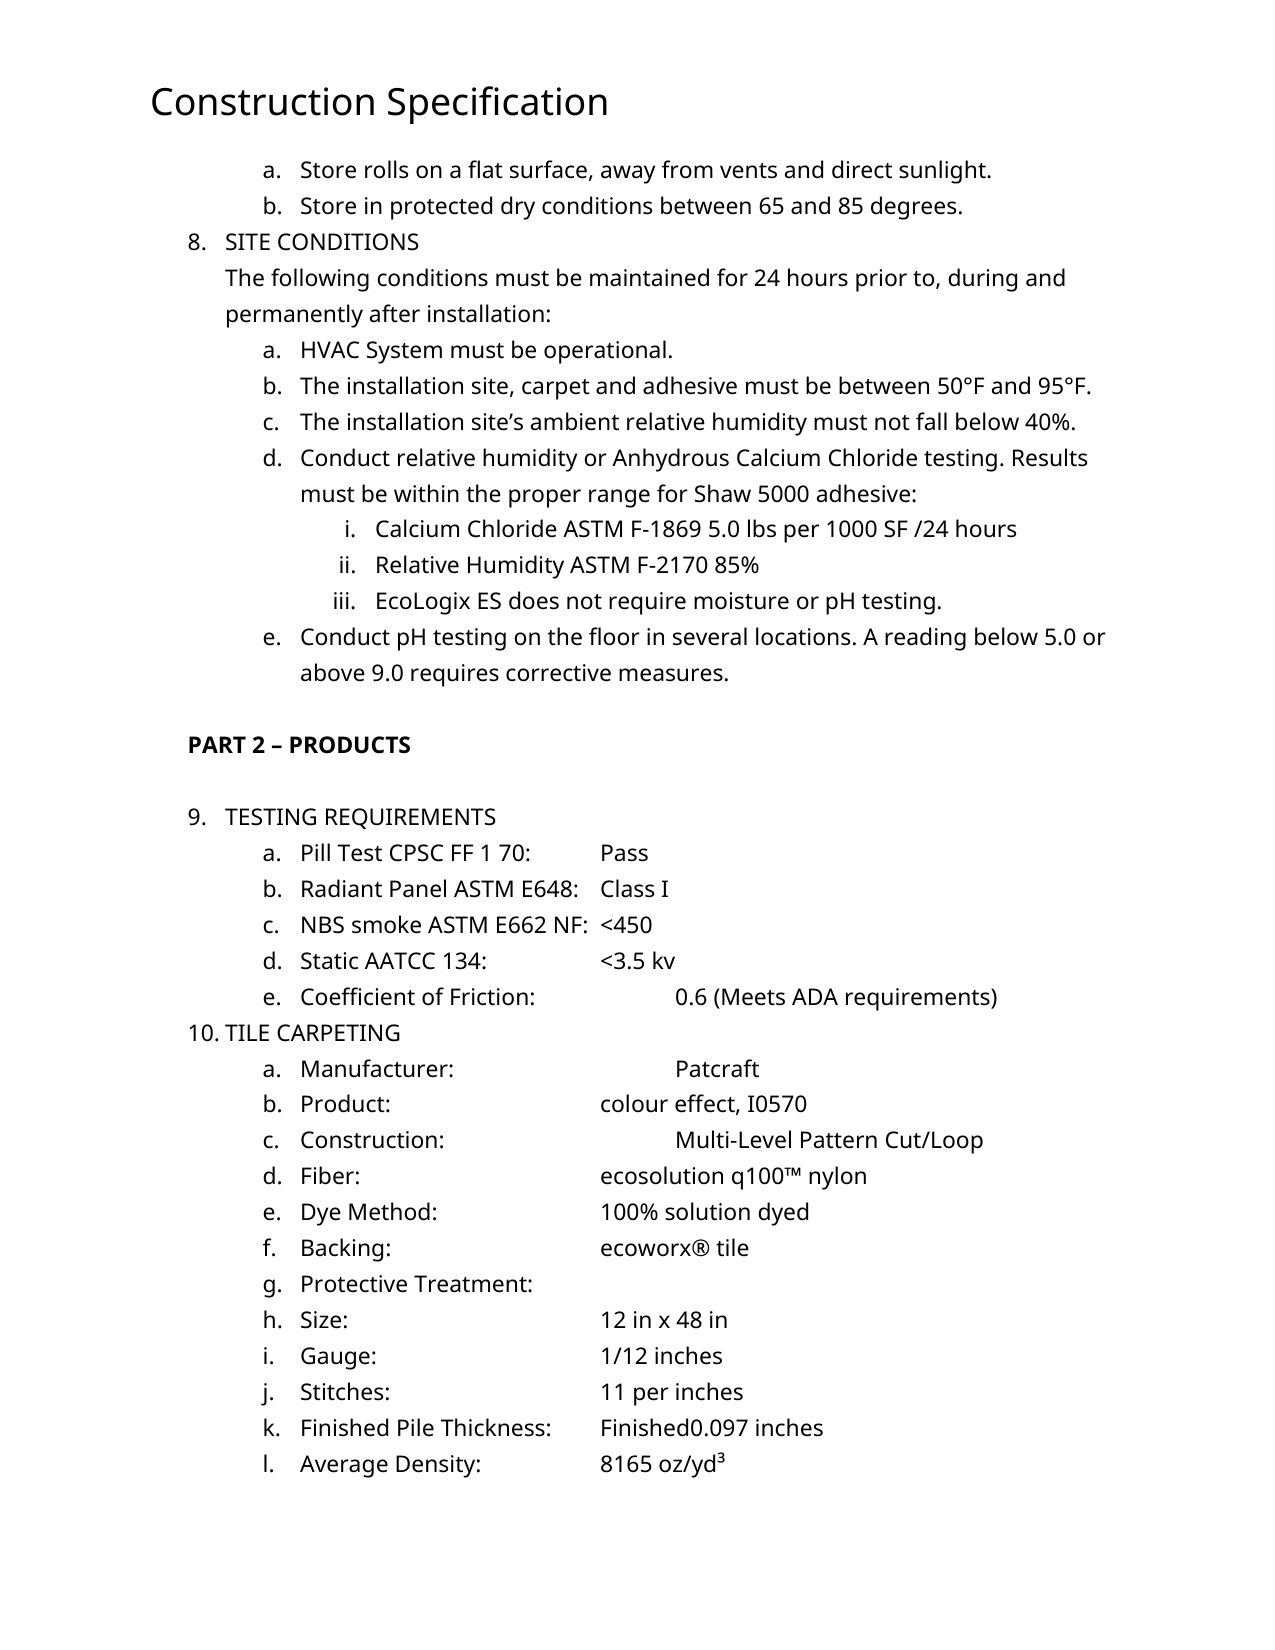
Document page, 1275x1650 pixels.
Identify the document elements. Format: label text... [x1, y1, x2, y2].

list Relative Humidity ASTM F-2170 85% [356, 549, 1125, 581]
list Protective Treatment: [262, 1268, 1125, 1299]
list Size: 12 in x 48 in [262, 1304, 1125, 1335]
list Calcium Chloride ASTM F-1869 5.0 lbs per 1000 SF /24 hours [356, 513, 1125, 545]
list Construction: Multi-Level Pattern Cut/Loop [262, 1124, 1125, 1156]
list Backing: ecoworx® tile [262, 1232, 1125, 1263]
list The installation site’s ambient relative humidity must not fall below 40%. [262, 406, 1125, 437]
list Static AATCC 134: <3.5 kv [262, 945, 1125, 976]
list Store in protected dry conditions between 65 and 85 degrees. [262, 190, 1125, 221]
list Manufacturer: Patcraft [262, 1052, 1125, 1084]
list Store rolls on a flat surface, away from vents and direct sunlight. [262, 154, 1125, 185]
list Conduct pH testing on the floor in several locations. A reading below 5.0 or above 9.0 requires corrective measures. [262, 621, 1125, 688]
list Gauge: 1/12 inches [262, 1340, 1125, 1371]
list SITE CONDITIONS [187, 226, 1125, 257]
list EcoLogix ES does not require moisture or pH testing. [356, 585, 1125, 617]
list Dye Method: 100% solution dyed [262, 1196, 1125, 1227]
list Average Density: 8165 oz/yd³ [262, 1448, 1125, 1479]
list The installation site, carpet and adhesive must be between 50°F and 95°F. [262, 370, 1125, 401]
list TESTING REQUIREMENTS [187, 801, 1125, 832]
list Radiant Panel ASTM E648: Class I [262, 873, 1125, 904]
list The following conditions must be maintained for 24 hours prior to, during and permanently after installation: [225, 262, 1125, 329]
list Stitches: 11 per inches [262, 1376, 1125, 1407]
list NBS smoke ASTM E662 NF: <450 [262, 909, 1125, 940]
list TILE CARPETING [187, 1017, 1125, 1048]
list Fiber: ecosolution q100™ nylon [262, 1160, 1125, 1192]
list Finished Pile Thickness: Finished0.097 inches [262, 1412, 1125, 1443]
list HVAC System must be operational. [262, 334, 1125, 365]
text PART 2 – PRODUCTS [187, 729, 1125, 760]
list Product: colour effect, I0570 [262, 1088, 1125, 1120]
list Pill Test CPSC FF 1 70: Pass [262, 837, 1125, 868]
list Conduct relative humidity or Anhydrous Calcium Chloride testing. Results must be within the proper range for Shaw 5000 adhesive: [262, 442, 1125, 509]
list Coefficient of Friction: 0.6 (Meets ADA requirements) [262, 981, 1125, 1012]
